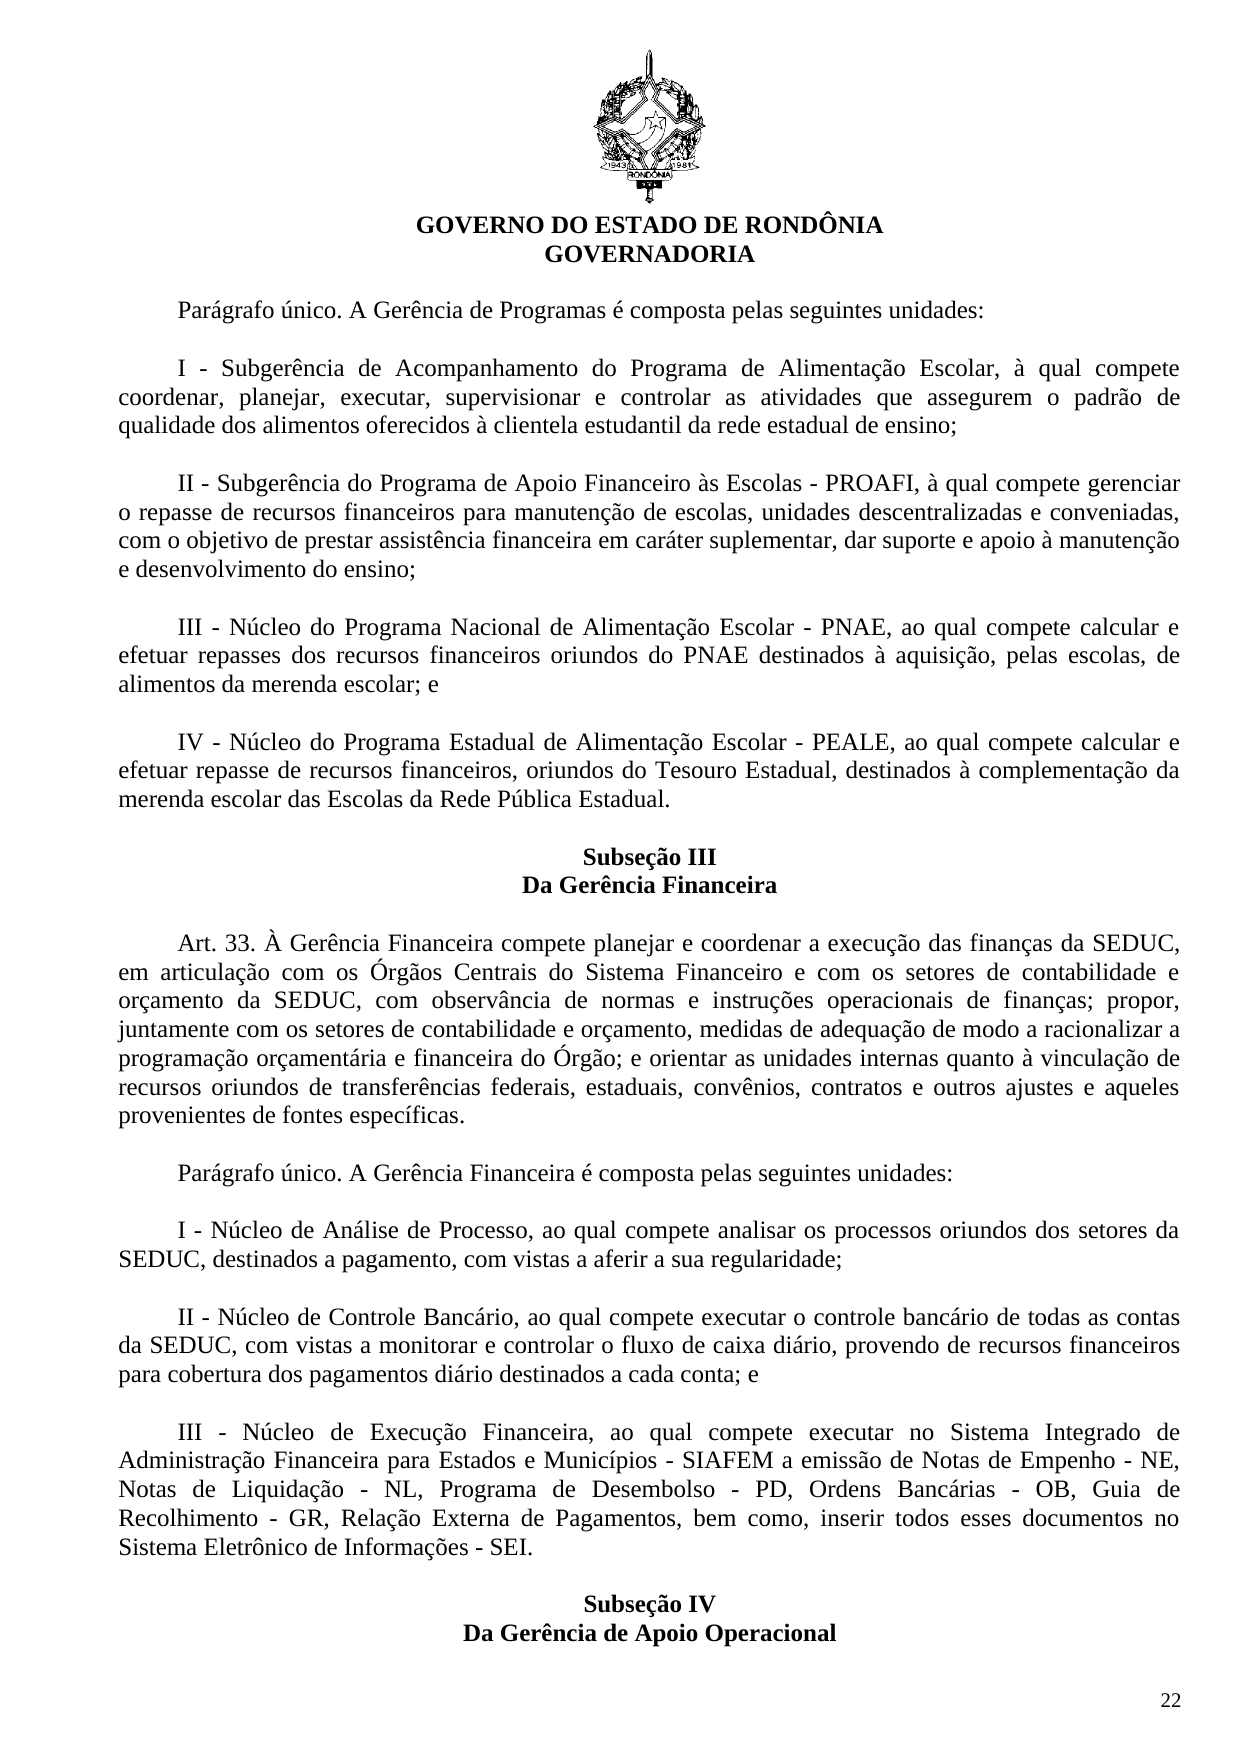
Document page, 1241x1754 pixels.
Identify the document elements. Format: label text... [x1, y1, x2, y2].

text Subseção III [118, 842, 1181, 871]
text Parágrafo único. A Gerência de Programas é composta pelas seguintes unidades: [118, 296, 1181, 324]
text III - Núcleo do Programa Nacional de Alimentação Escolar - PNAE, ao qual compete calcular e efetuar repasses dos recursos financeiros oriundos do PNAE destinados à aquisição, pelas escolas, de alimentos da merenda escolar; e [118, 612, 1181, 698]
text I - Subgerência de Acompanhamento do Programa de Alimentação Escolar, à qual compete coordenar, planejar, executar, supervisionar e controlar as atividades que assegurem o padrão de qualidade dos alimentos oferecidos à clientela estudantil da rede estadual de ensino; [118, 353, 1181, 439]
text Parágrafo único. A Gerência Financeira é composta pelas seguintes unidades: [118, 1158, 1181, 1187]
text Art. 33. À Gerência Financeira compete planejar e coordenar a execução das finanças da SEDUC, em articulação com os Órgãos Centrais do Sistema Financeiro e com os setores de contabilidade e orçamento da SEDUC, com observância de normas e instruções operacionais de finanças; propor, juntamente com os setores de contabilidade e orçamento, medidas de adequação de modo a racionalizar a programação orçamentária e financeira do Órgão; e orientar as unidades internas quanto à vinculação de recursos oriundos de transferências federais, estaduais, convênios, contratos e outros ajustes e aqueles provenientes de fontes específicas. [118, 928, 1181, 1129]
text II - Núcleo de Controle Bancário, ao qual compete executar o controle bancário de todas as contas da SEDUC, com vistas a monitorar e controlar o fluxo de caixa diário, provendo de recursos financeiros para cobertura dos pagamentos diário destinados a cada conta; e [118, 1302, 1181, 1388]
text I - Núcleo de Análise de Processo, ao qual compete analisar os processos oriundos dos setores da SEDUC, destinados a pagamento, com vistas a aferir a sua regularidade; [118, 1216, 1181, 1273]
text Da Gerência de Apoio Operacional [118, 1618, 1181, 1647]
text Da Gerência Financeira [118, 871, 1181, 899]
text IV - Núcleo do Programa Estadual de Alimentação Escolar - PEALE, ao qual compete calcular e efetuar repasse de recursos financeiros, oriundos do Tesouro Estadual, destinados à complementação da merenda escolar das Escolas da Rede Pública Estadual. [118, 727, 1181, 813]
text III - Núcleo de Execução Financeira, ao qual compete executar no Sistema Integrado de Administração Financeira para Estados e Municípios - SIAFEM a emissão de Notas de Empenho - NE, Notas de Liquidação - NL, Programa de Desembolso - PD, Ordens Bancárias - OB, Guia de Recolhimento - GR, Relação Externa de Pagamentos, bem como, inserir todos esses documentos no Sistema Eletrônico de Informações - SEI. [118, 1417, 1181, 1561]
text II - Subgerência do Programa de Apoio Financeiro às Escolas - PROAFI, à qual compete gerenciar o repasse de recursos financeiros para manutenção de escolas, unidades descentralizadas e conveniadas, com o objetivo de prestar assistência financeira em caráter suplementar, dar suporte e apoio à manutenção e desenvolvimento do ensino; [118, 468, 1181, 583]
text Subseção IV [118, 1589, 1181, 1618]
